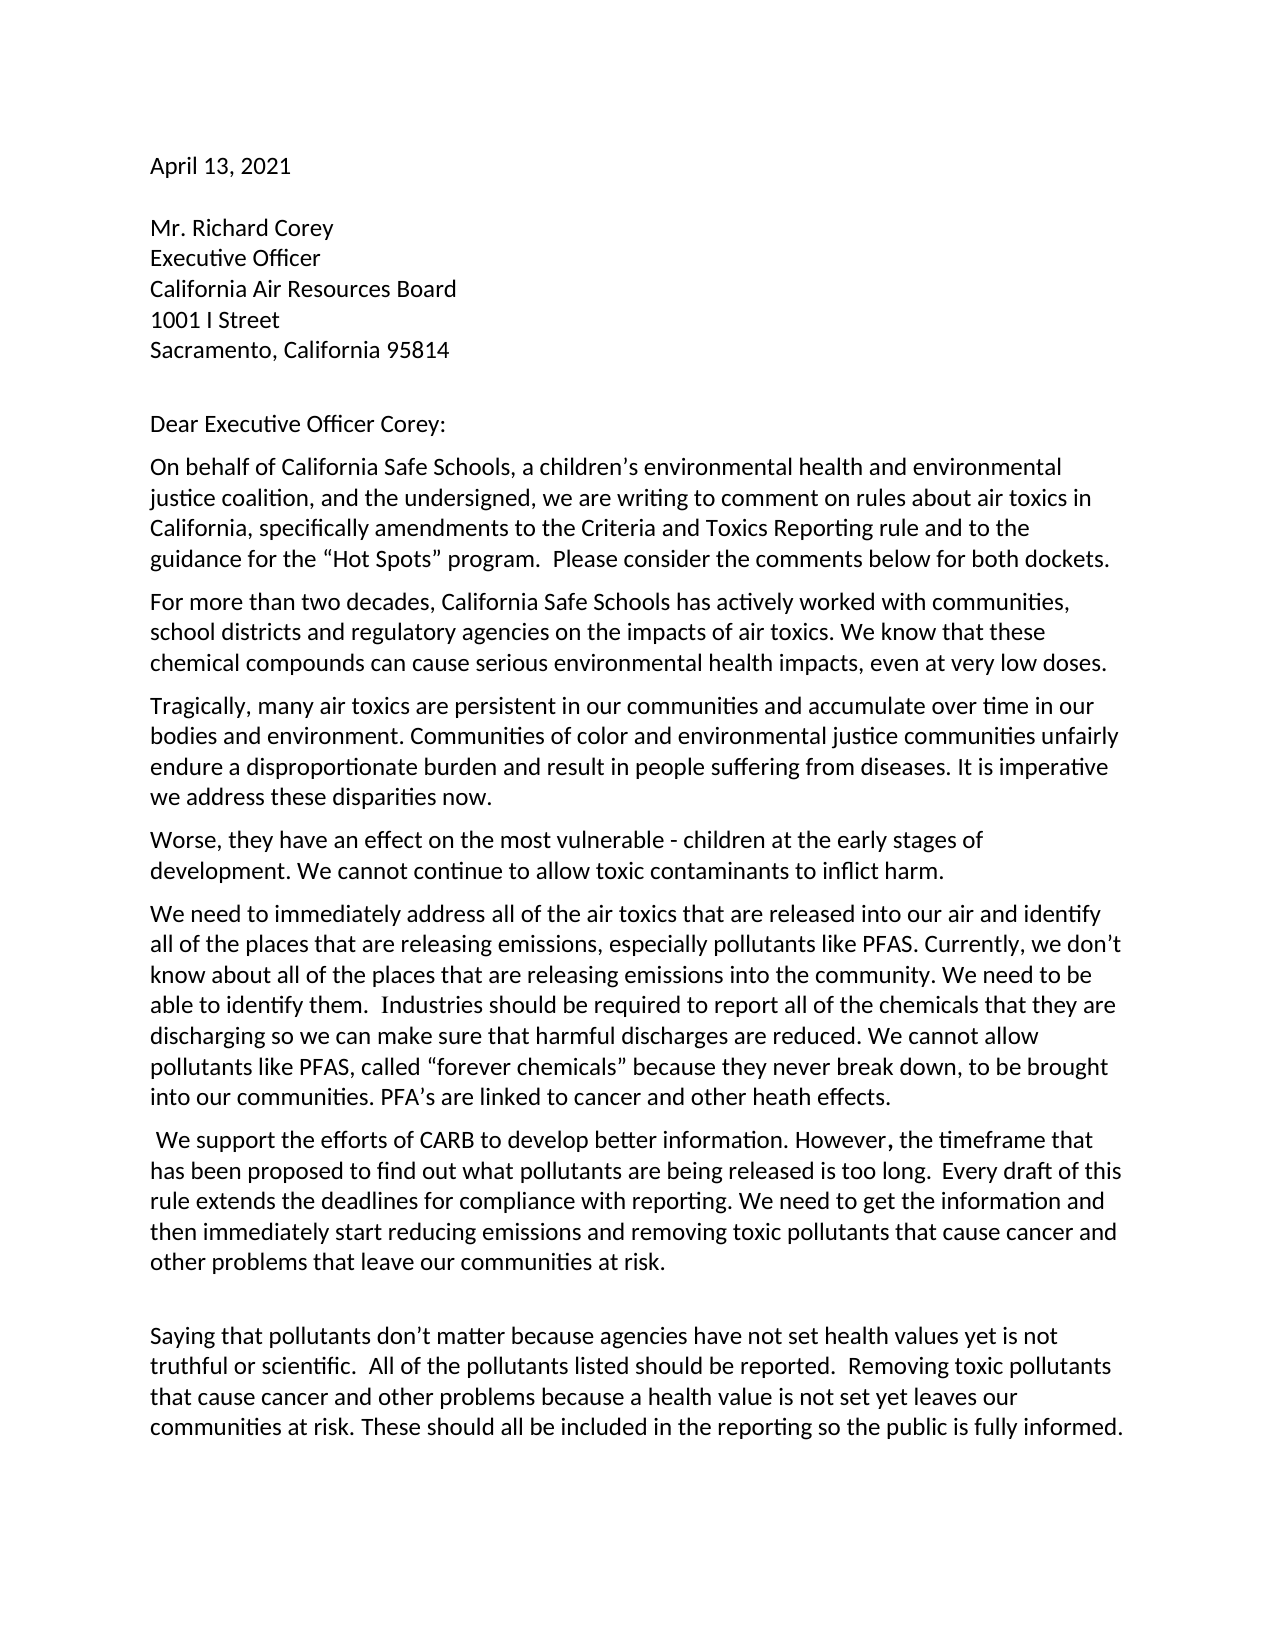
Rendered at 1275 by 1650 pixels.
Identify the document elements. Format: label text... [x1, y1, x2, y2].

text Saying that pollutants don’t matter because agencies have not set health values yet is not truthful or scientific. All of the pollutants listed should be reported. Removing toxic pollutants that cause cancer and other problems because a health value is not set yet leaves our communities at risk. These should all be included in the reporting so the public is fully informed. [150, 1320, 1125, 1442]
text On behalf of California Safe Schools, a children’s environmental health and environmental justice coalition, and the undersigned, we are writing to comment on rules about air toxics in California, specifically amendments to the Criteria and Toxics Reporting rule and to the guidance for the “Hot Spots” program. Please consider the comments below for both dockets. [150, 451, 1125, 573]
text Mr. Richard Corey [150, 212, 1125, 242]
text Dear Executive Officer Corey: [150, 408, 1125, 439]
text 1001 I Street [150, 304, 1125, 334]
text California Air Resources Board [150, 273, 1125, 304]
text Sacramento, California 95814 [150, 334, 1125, 365]
text Executive Officer [150, 242, 1125, 273]
text Worse, they have an effect on the most vulnerable - children at the early stages of development. We cannot continue to allow toxic contaminants to inflict harm. [150, 824, 1125, 886]
text Tragically, many air toxics are persistent in our communities and accumulate over time in our bodies and environment. Communities of color and environmental justice communities unfairly endure a disproportionate burden and result in people suffering from diseases. It is imperative we address these disparities now. [150, 690, 1125, 812]
text We support the efforts of CARB to develop better information. However, the timeframe that has been proposed to find out what pollutants are being released is too long. Every draft of this rule extends the deadlines for compliance with reporting. We need to get the information and then immediately start reducing emissions and removing toxic pollutants that cause cancer and other problems that leave our communities at risk. [150, 1124, 1125, 1277]
text For more than two decades, California Safe Schools has actively worked with communities, school districts and regulatory agencies on the impacts of air toxics. We know that these chemical compounds can cause serious environmental health impacts, even at very low doses. [150, 586, 1125, 677]
text April 13, 2021 [150, 150, 1125, 181]
text We need to immediately address all of the air toxics that are released into our air and identify all of the places that are releasing emissions, especially pollutants like PFAS. Currently, we don’t know about all of the places that are releasing emissions into the community. We need to be able to identify them. ndustries should be required to report all of the chemicals that they are discharging so we can make sure that harmful discharges are reduced. We cannot allow pollutants like PFAS, called “forever chemicals” because they never break down, to be brought into our communities. PFA’s are linked to cancer and other heath effects. [150, 898, 1125, 1112]
